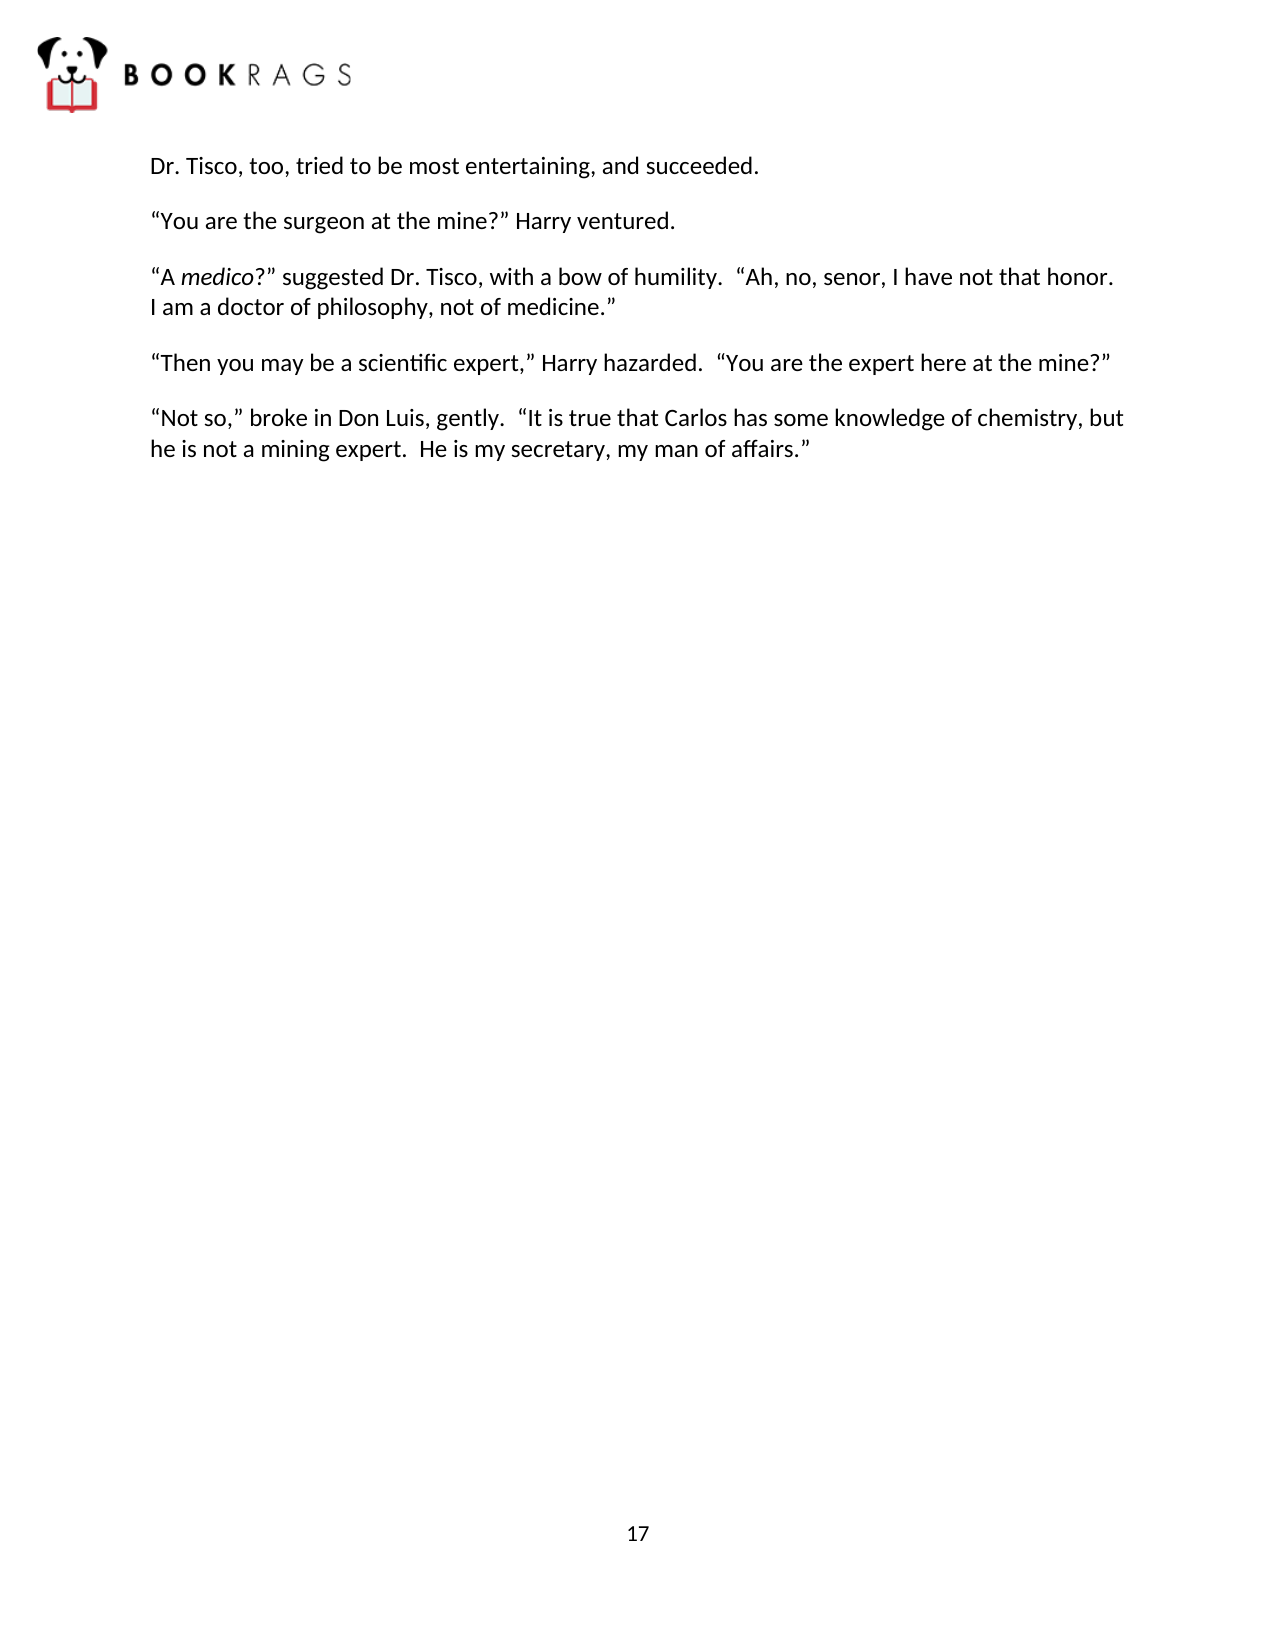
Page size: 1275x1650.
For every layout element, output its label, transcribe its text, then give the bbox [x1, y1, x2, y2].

text “A medico?” suggested Dr. Tisco, with a bow of humility. “Ah, no, senor, I have not that honor. I am a doctor of philosophy, not of medicine.” [150, 261, 1125, 322]
text “Not so,” broke in Don Luis, gently. “It is true that Carlos has some knowledge of chemistry, but he is not a mining expert. He is my secretary, my man of affairs.” [150, 403, 1125, 464]
text “You are the surgeon at the mine?” Harry ventured. [150, 206, 1125, 236]
picture [37, 37, 351, 113]
text “Then you may be a scientific expert,” Harry hazarded. “You are the expert here at the mine?” [150, 347, 1125, 378]
text Dr. Tisco, too, tried to be most entertaining, and succeeded. [150, 150, 1125, 181]
